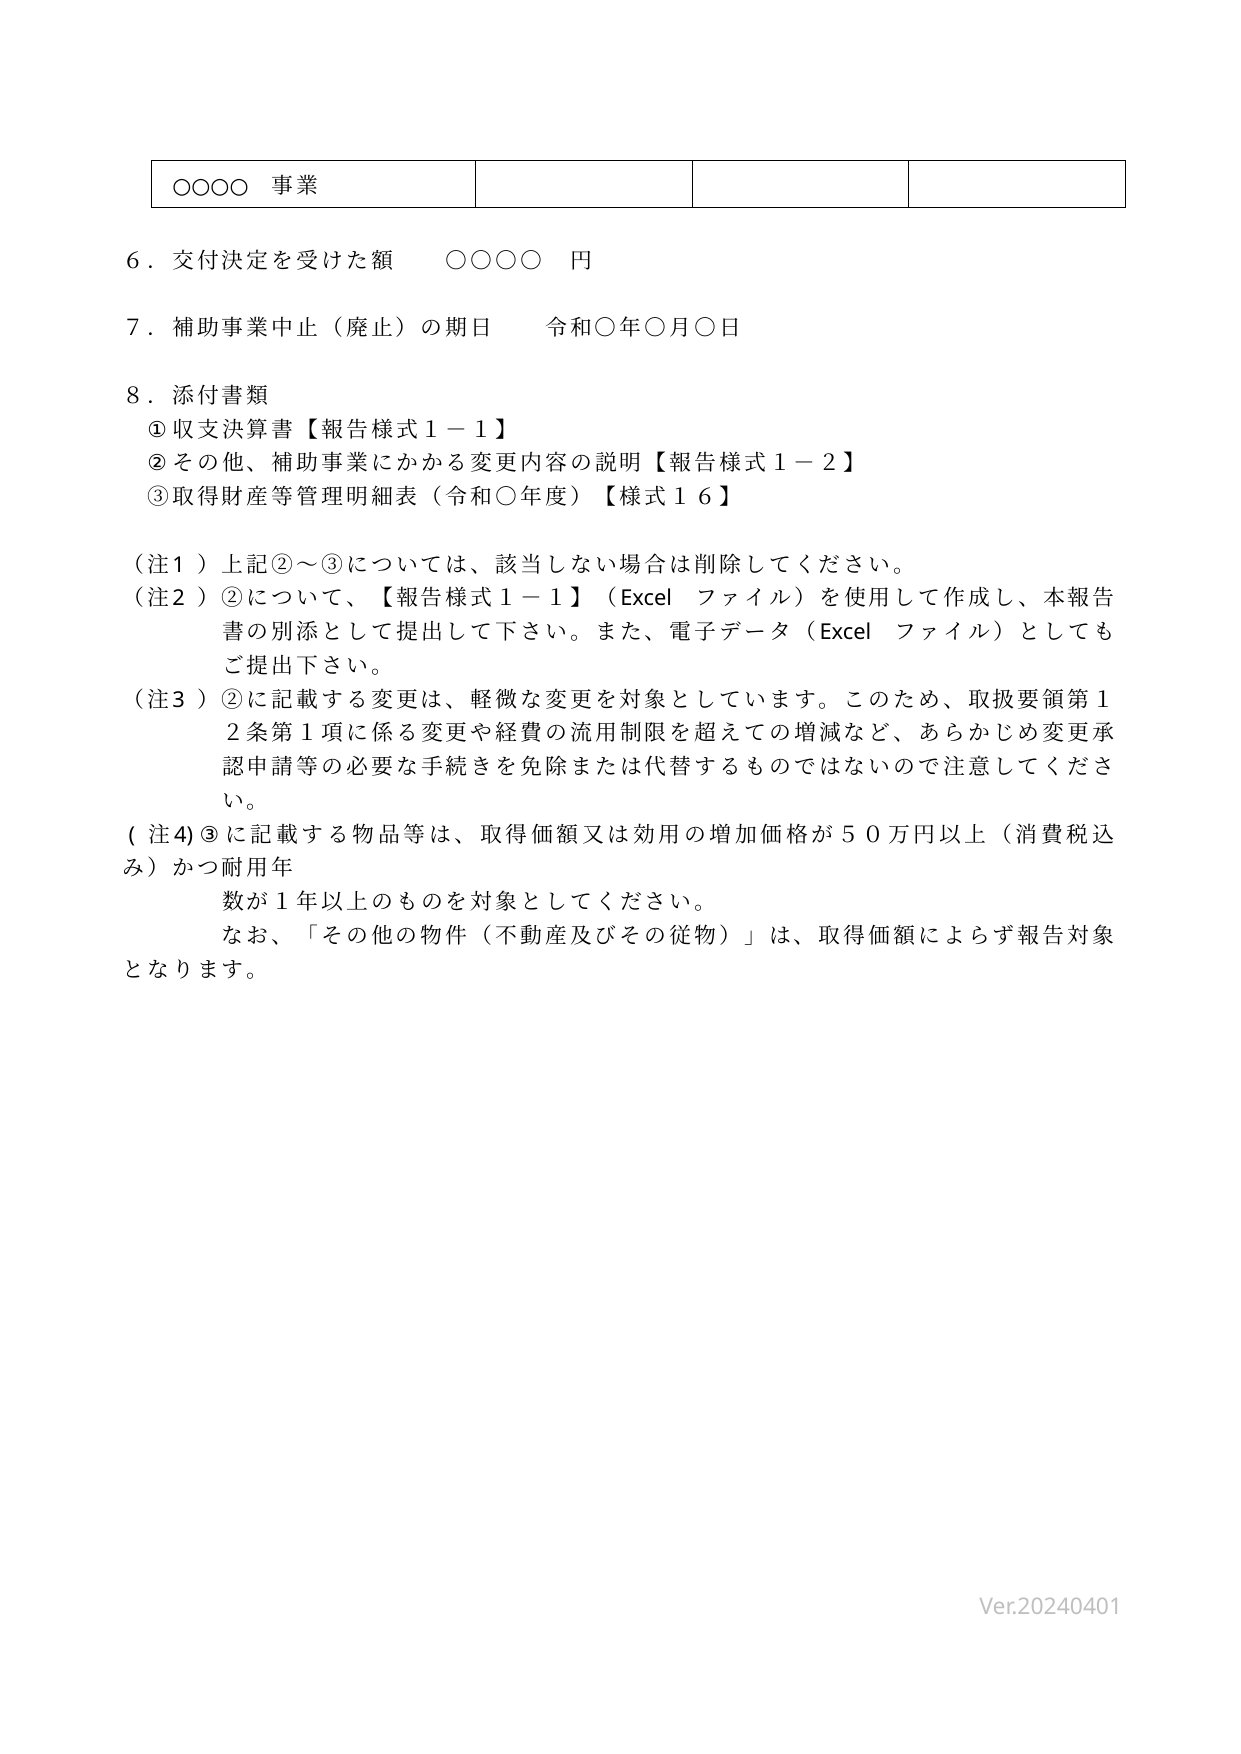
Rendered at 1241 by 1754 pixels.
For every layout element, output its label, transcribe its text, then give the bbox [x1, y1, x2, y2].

table_cell [476, 161, 692, 207]
text ８．添付書類 [122, 377, 1118, 411]
text 数が１年以上のものを対象としてください。 [122, 883, 1118, 917]
text ②その他、補助事業にかかる変更内容の説明【報告様式１－２】 [122, 444, 1118, 478]
table_cell [693, 161, 908, 207]
table_cell [909, 161, 1125, 207]
text (注4) ③に記載する物品等は、取得価額又は効用の増加価格が５０万円以上（消費税込み）かつ耐用年 [122, 816, 1118, 883]
text ③取得財産等管理明細表（令和○年度）【様式１６】 [122, 478, 1118, 512]
table_cell ○○○○事業 [152, 161, 475, 207]
text （注1）上記②～③については、該当しない場合は削除してください。 [122, 546, 1118, 579]
text ７．補助事業中止（廃止）の期日 令和○年○月○日 [122, 309, 1118, 343]
text （注3）②に記載する変更は、軽微な変更を対象としています。このため、取扱要領第１２条第１項に係る変更や経費の流用制限を超えての増減など、あらかじめ変更承認申請等の必要な手続きを免除または代替するものではないので注意してください。 [122, 681, 1118, 816]
text （注2）②について、【報告様式１－１】（Excelファイル）を使用して作成し、本報告書の別添として提出して下さい。また、電子データ（Excelファイル）としてもご提出下さい。 [122, 579, 1118, 681]
text ①収支決算書【報告様式１－１】 [122, 411, 1118, 444]
text なお、「その他の物件（不動産及びその従物）」は、取得価額によらず報告対象となります。 [122, 917, 1118, 984]
text ６．交付決定を受けた額 ○○○○ 円 [122, 242, 1118, 276]
